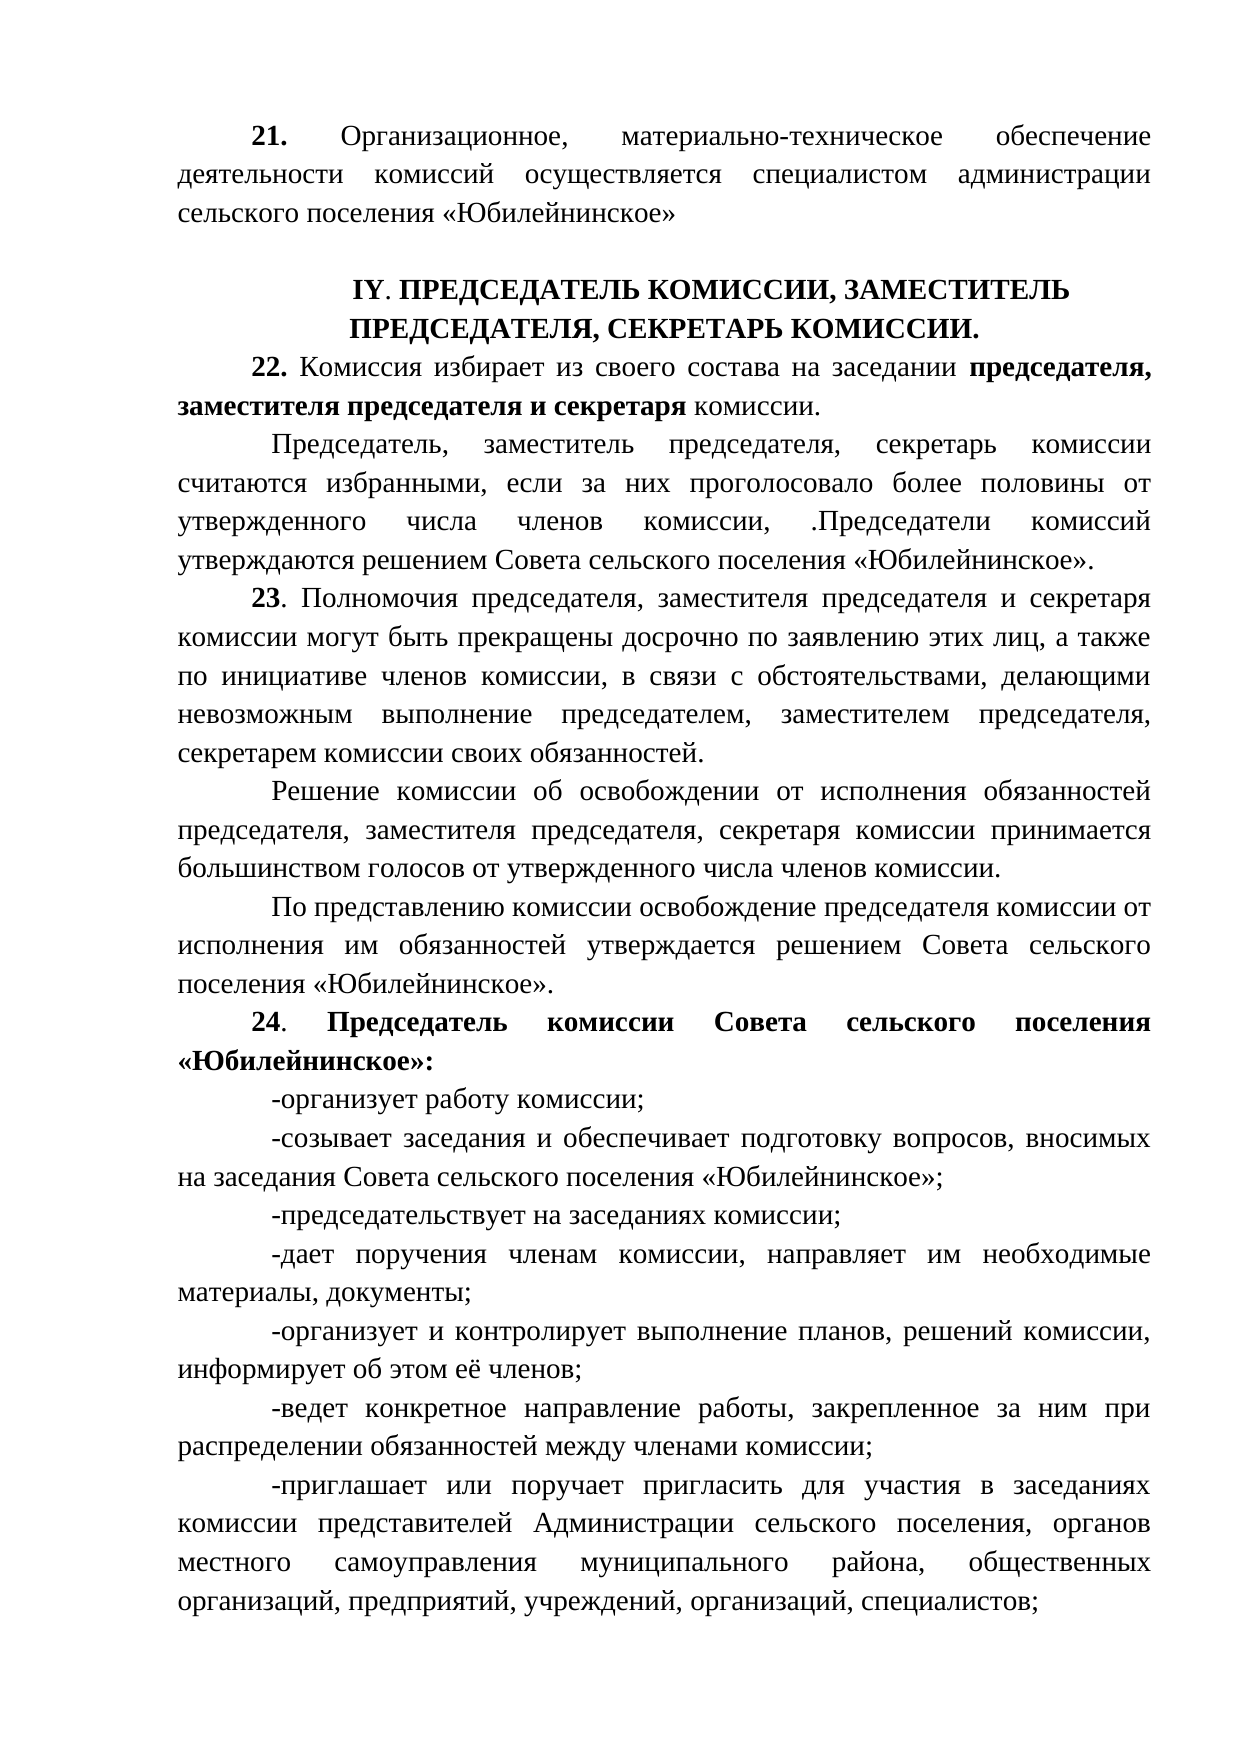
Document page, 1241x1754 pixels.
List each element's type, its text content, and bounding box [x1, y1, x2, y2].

text -приглашает или поручает пригласить для участия в заседаниях комиссии представителей Администрации сельского поселения, органов местного самоуправления муниципального района, общественных организаций, предприятий, учреждений, организаций, специалистов; [177, 1467, 1152, 1616]
text Решение комиссии об освобождении от исполнения обязанностей председателя, заместителя председателя, секретаря комиссии принимается большинством голосов от утвержденного числа членов комиссии. [177, 773, 1152, 884]
text -созывает заседания и обеспечивает подготовку вопросов, вносимых на заседания Совета сельского поселения «Юбилейнинское»; [177, 1120, 1152, 1192]
text -организует работу комиссии; [177, 1082, 1152, 1115]
text -организует и контролирует выполнение планов, решений комиссии, информирует об этом её членов; [177, 1313, 1152, 1385]
text -председательствует на заседаниях комиссии; [177, 1197, 1152, 1231]
text 22. Комиссия избирает из своего состава на заседании председателя, заместителя председателя и секретаря комиссии. [177, 349, 1152, 421]
text Председатель, заместитель председателя, секретарь комиссии считаются избранными, если за них проголосовало более половины от утвержденного числа членов комиссии, .Председатели комиссий утверждаются решением Совета сельского поселения «Юбилейнинское». [177, 426, 1152, 576]
text -ведет конкретное направление работы, закрепленное за ним при распределении обязанностей между членами комиссии; [177, 1390, 1152, 1462]
text 21. Организационное, материально-техническое обеспечение деятельности комиссий осуществляется специалистом администрации сельского поселения «Юбилейнинское» [177, 118, 1152, 229]
text По представлению комиссии освобождение председателя комиссии от исполнения им обязанностей утверждается решением Совета сельского поселения «Юбилейнинское». [177, 889, 1152, 999]
text -дает поручения членам комиссии, направляет им необходимые материалы, документы; [177, 1236, 1152, 1308]
text IY. ПРЕДСЕДАТЕЛЬ КОМИССИИ, ЗАМЕСТИТЕЛЬ ПРЕДСЕДАТЕЛЯ, СЕКРЕТАРЬ КОМИССИИ. [177, 272, 1152, 344]
text 23. Полномочия председателя, заместителя председателя и секретаря комиссии могут быть прекращены досрочно по заявлению этих лиц, а также по инициативе членов комиссии, в связи с обстоятельствами, делающими невозможным выполнение председателем, заместителем председателя, секретарем комиссии своих обязанностей. [177, 581, 1152, 768]
text 24. Председатель комиссии Совета сельского поселения «Юбилейнинское»: [177, 1004, 1152, 1077]
